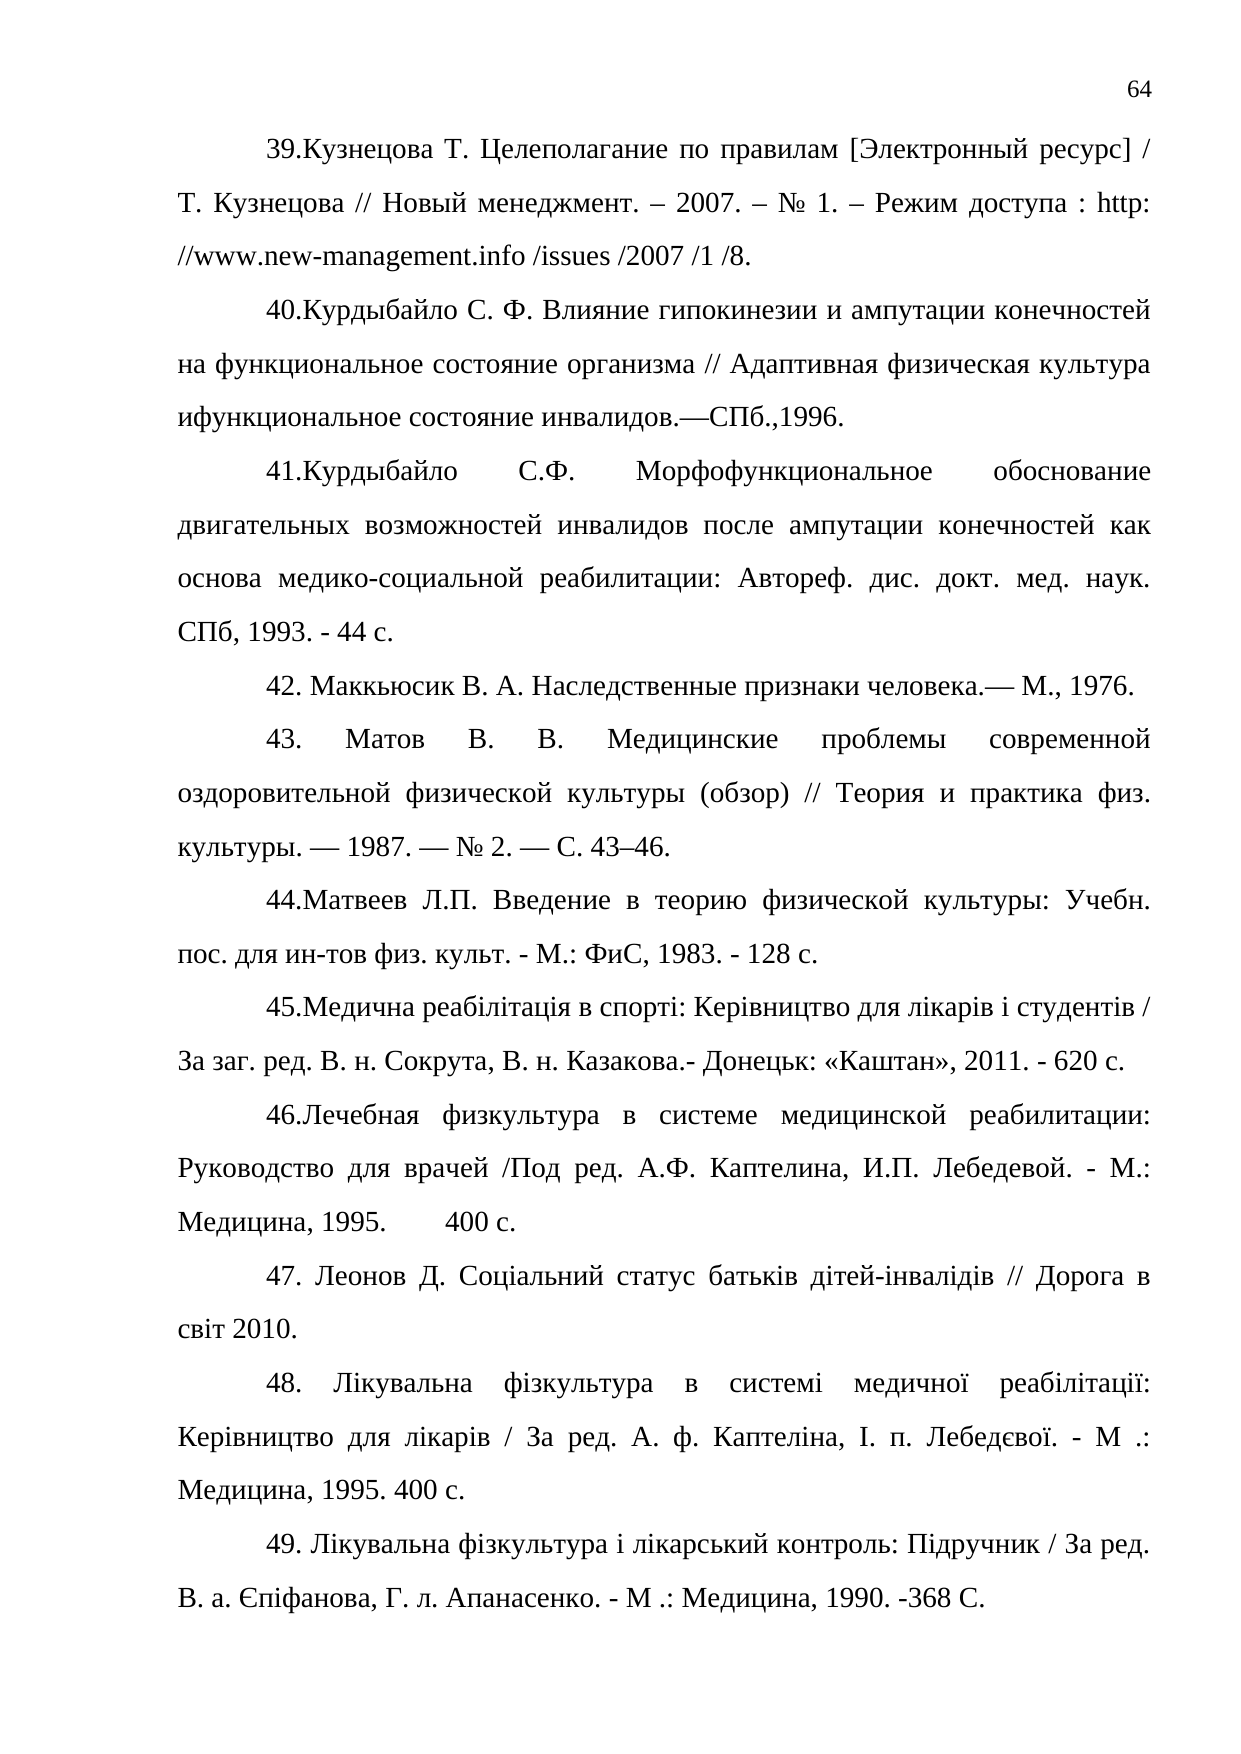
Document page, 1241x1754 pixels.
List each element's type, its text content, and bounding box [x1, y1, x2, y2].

text 44.Матвеев Л.П. Введение в теорию физической культуры: Учебн. пос. для ин-тов физ. культ. - М.: ФиС, 1983. - 128 с. [177, 882, 1152, 969]
text 43. Матов В. В. Медицинские проблемы современной оздоровительной физической культуры (обзор) // Теория и практика физ. культуры. — 1987. — № 2. — С. 43–46. [177, 721, 1152, 862]
text 45.Медична реабілітація в спорті: Керівництво для лікарів і студентів / За заг. ред. В. н. Сокрута, В. н. Казакова.- Донецьк: «Каштан», 2011. - 620 с. [177, 989, 1152, 1077]
text 49. Лікувальна фізкультура і лікарський контроль: Підручник / За ред. В. а. Єпіфанова, Г. л. Апанасенко. - М .: Медицина, 1990. -368 С. [177, 1526, 1152, 1613]
text 40.Курдыбайло С. Ф. Влияние гипокинезии и ампутации конечностей на функциональное состояние организма // Адаптивная физическая культура ифункциональное состояние инвалидов.—СПб.,1996. [177, 292, 1152, 433]
text 47. Леонов Д. Соціальний статус батьків дітей-інвалідів // Дорога в світ 2010. [177, 1258, 1152, 1345]
text 39.Кузнецова Т. Целеполагание по правилам [Электронный ресурс] / Т. Кузнецова // Новый менеджмент. – 2007. – № 1. – Режим доступа : http: //www.new-management.info /issues /2007 /1 /8. [177, 131, 1152, 272]
text 42. Маккьюсик В. А. Наследственные признаки человека.— М., 1976. [177, 668, 1152, 701]
text 41.Курдыбайло С.Ф. Морфофункциональное обоснование двигательных возможностей инвалидов после ампутации конечностей как основа медико-социальной реабилитации: Автореф. дис. докт. мед. наук. СПб, 1993. - 44 с. [177, 453, 1152, 648]
text 48. Лікувальна фізкультура в системі медичної реабілітації: Керівництво для лікарів / За ред. А. ф. Каптеліна, І. п. Лебедєвої. - М .: Медицина, 1995. 400 с. [177, 1365, 1152, 1506]
text 46.Лечебная физкультура в системе медицинской реабилитации: Руководство для врачей /Под ред. А.Ф. Каптелина, И.П. Лебедевой. - М.: Медицина, 1995. 400 с. [177, 1097, 1152, 1238]
